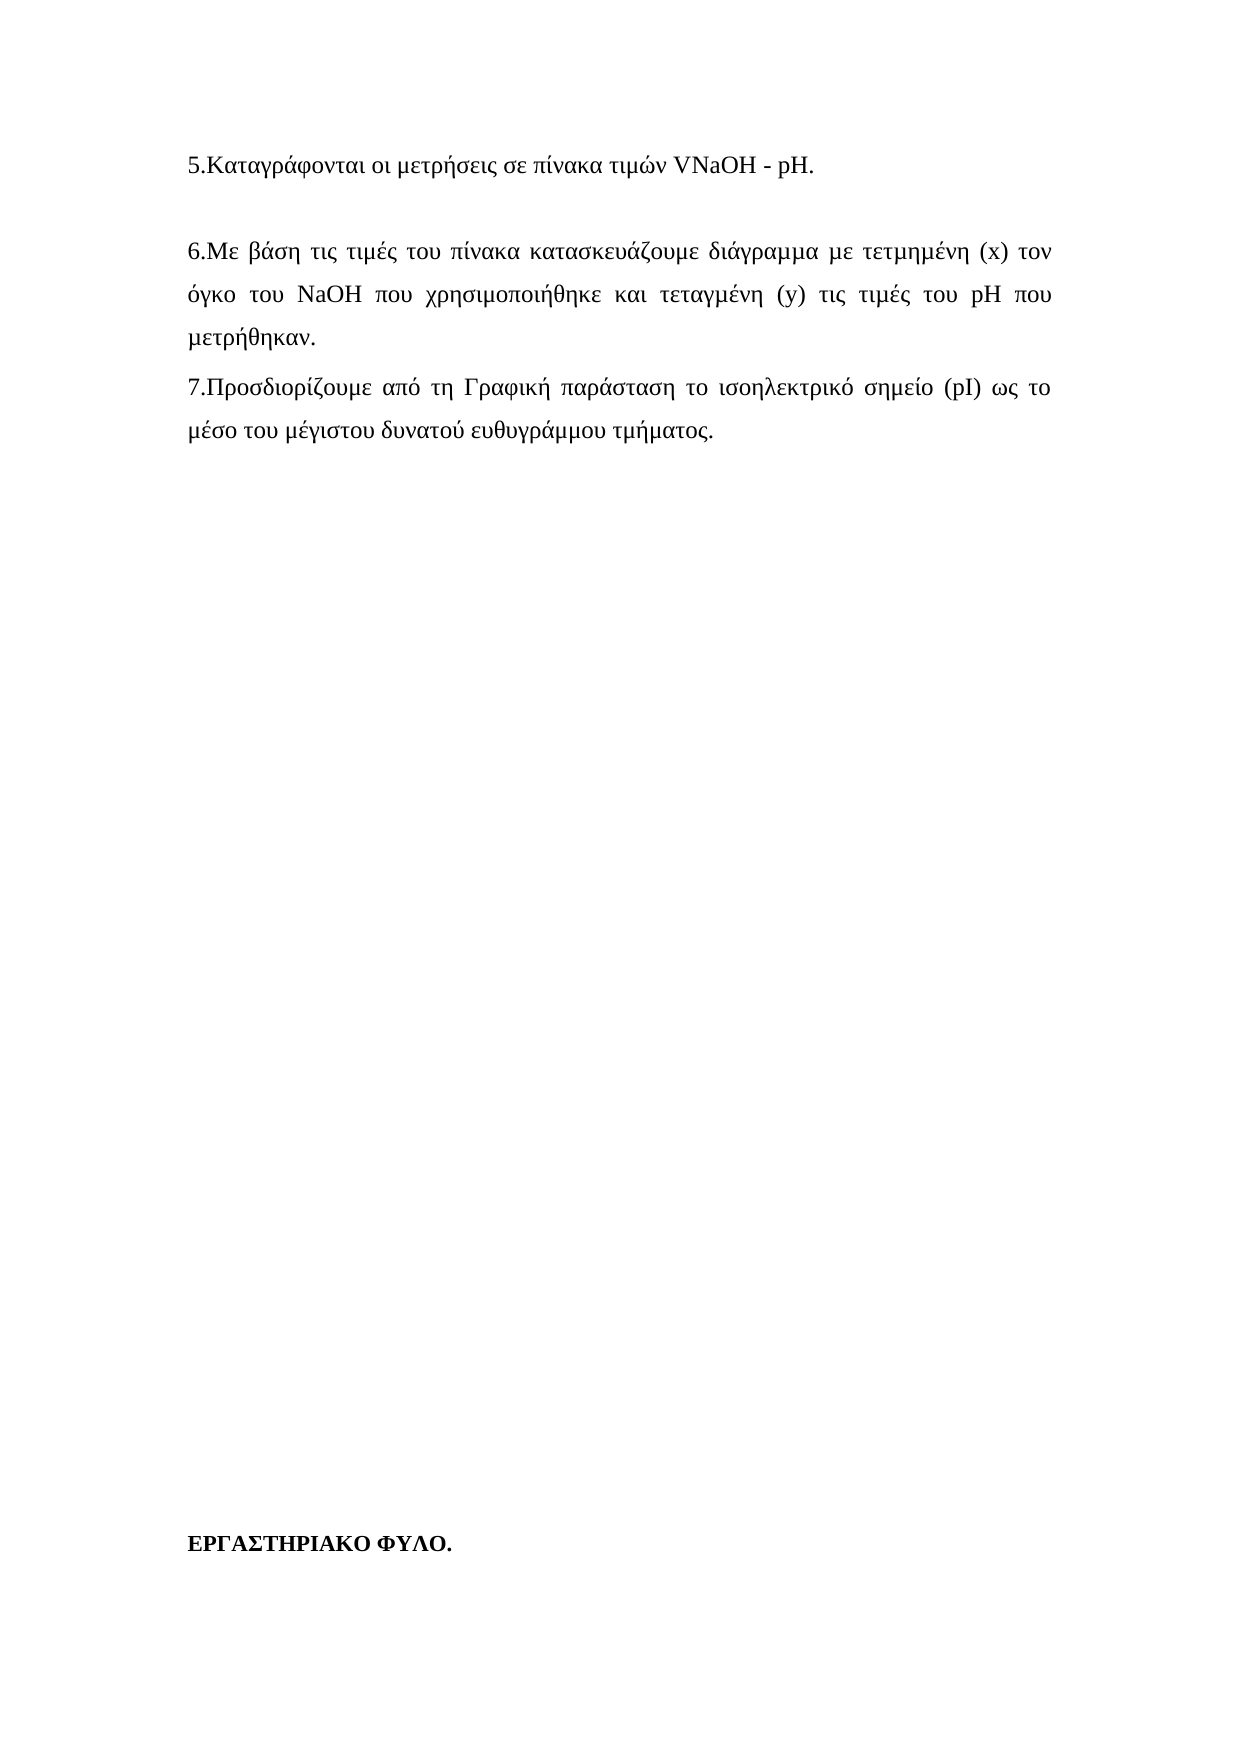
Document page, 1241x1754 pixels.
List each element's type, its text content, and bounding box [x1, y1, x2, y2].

text ΕΡΓΑΣΤΗΡΙΑΚΟ ΦΥΛΟ. [187, 1530, 1050, 1556]
text 5.Kαταγράφονται οι μετρήσεις σε πίνακα τιμών VNaOH - pH. [187, 150, 1053, 179]
text 6.Με βάση τις τιμές του πίνακα κατασκευάζουμε διάγραµµα µε τετµηµένη (x) τον όγκο του NaOH που χρησιμοποιήθηκε και τεταγµένη (y) τις τιµές του pH που µετρήθηκαν. [187, 236, 1053, 351]
text 7.Προσδιορίζουμε από τη Γραφική παράσταση το ισοηλεκτρικό σημείο (pI) ως το μέσο του μέγιστου δυνατού ευθυγράμμου τμήματος. [187, 372, 1053, 443]
